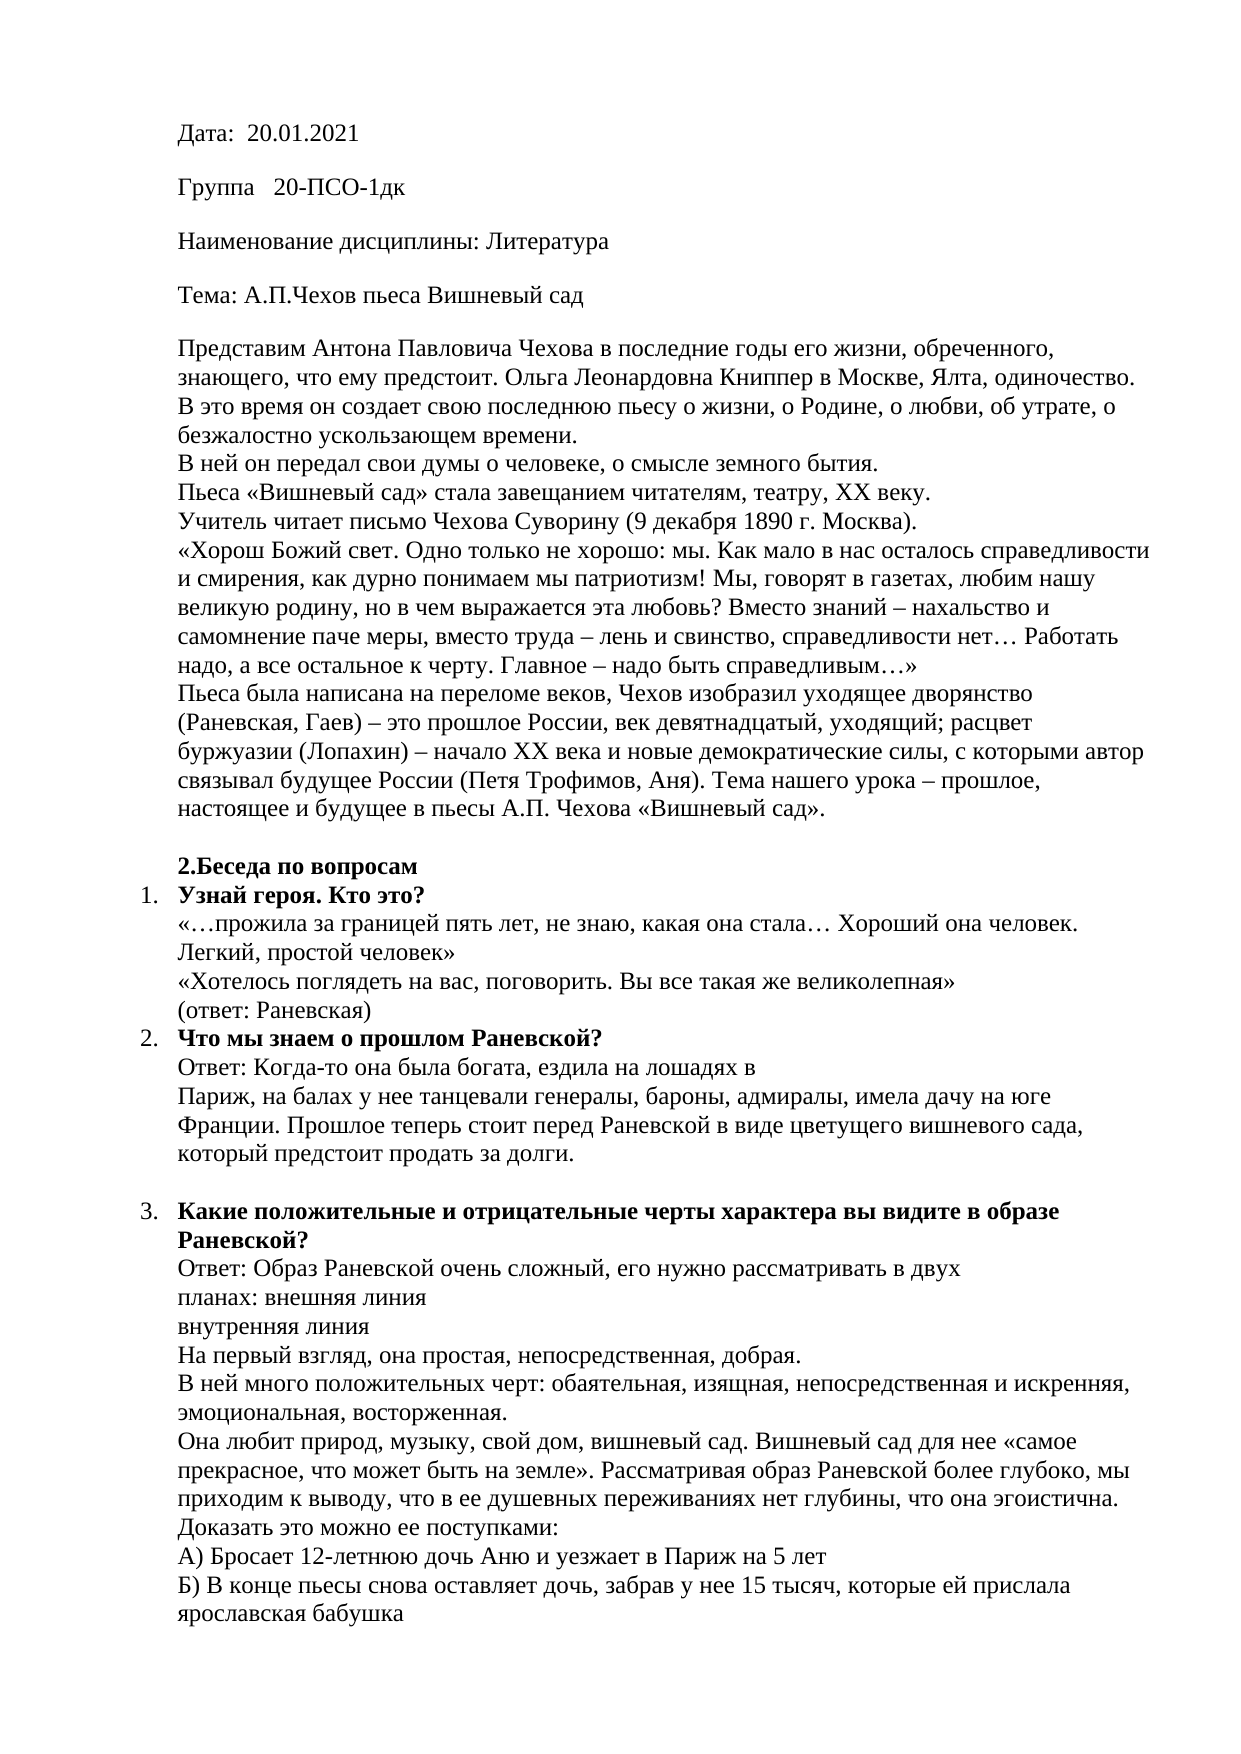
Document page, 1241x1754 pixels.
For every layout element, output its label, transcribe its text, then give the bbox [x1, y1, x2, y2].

text внутренняя линия [177, 1311, 1152, 1340]
text Учитель читает письмо Чехова Суворину (9 декабря 1890 г. Москва). [177, 506, 1152, 535]
text В ней он передал свои думы о человеке, о смысле земного бытия. [177, 448, 1152, 477]
text Группа 20-ПСО-1дк [177, 172, 1152, 201]
text Она любит природ, музыку, свой дом, вишневый сад. Вишневый сад для нее «самое прекрасное, что может быть на земле». Рассматривая образ Раневской более глубоко, мы приходим к выводу, что в ее душевных переживаниях нет глубины, что она эгоистична. Доказать это можно ее поступками: [177, 1426, 1152, 1541]
list Что мы знаем о прошлом Раневской? [140, 1023, 1152, 1052]
text «Хотелось поглядеть на вас, поговорить. Вы все такая же великолепная» [177, 966, 1152, 995]
text Тема: А.П.Чехов пьеса Вишневый сад [177, 280, 1152, 308]
text Ответ: Когда-то она была богата, ездила на лошадях в Париж, на балах у нее танцевали генералы, бароны, адмиралы, имела дачу на юге Франции. Прошлое теперь стоит перед Раневской в виде цветущего вишневого сада, который предстоит продать за долги. [177, 1052, 1152, 1167]
text планах: внешняя линия [177, 1282, 1152, 1311]
text На первый взгляд, она простая, непосредственная, добрая. [177, 1340, 1152, 1368]
text Пьеса была написана на переломе веков, Чехов изобразил уходящее дворянство (Раневская, Гаев) – это прошлое России, век девятнадцатый, уходящий; расцвет буржуазии (Лопахин) – начало ХХ века и новые демократические силы, с которыми автор связывал будущее России (Петя Трофимов, Аня). Тема нашего урока – прошлое, настоящее и будущее в пьесы А.П. Чехова «Вишневый сад». [177, 678, 1152, 822]
text «Хорош Божий свет. Одно только не хорошо: мы. Как мало в нас осталось справедливости и смирения, как дурно понимаем мы патриотизм! Мы, говорят в газетах, любим нашу великую родину, но в чем выражается эта любовь? Вместо знаний – нахальство и самомнение паче меры, вместо труда – лень и свинство, справедливости нет… Работать надо, а все остальное к черту. Главное – надо быть справедливым…» [177, 535, 1152, 678]
text Дата: 20.01.2021 [177, 118, 1152, 147]
text Наименование дисциплины: Литература [177, 226, 1152, 254]
list Какие положительные и отрицательные черты характера вы видите в образе Раневской? [140, 1196, 1152, 1253]
text В ней много положительных черт: обаятельная, изящная, непосредственная и искренняя, эмоциональная, восторженная. [177, 1368, 1152, 1426]
text А) Бросает 12-летнюю дочь Аню и уезжает в Париж на 5 лет [177, 1541, 1152, 1570]
text Ответ: Образ Раневской очень сложный, его нужно рассматривать в двух [177, 1253, 1152, 1282]
text (ответ: Раневская) [177, 995, 1152, 1023]
text 2.Беседа по вопросам [177, 851, 1152, 880]
text Представим Антона Павловича Чехова в последние годы его жизни, обреченного, знающего, что ему предстоит. Ольга Леонардовна Книппер в Москве, Ялта, одиночество. В это время он создает свою последнюю пьесу о жизни, о Родине, о любви, об утрате, о безжалостно ускользающем времени. [177, 333, 1152, 448]
text Пьеса «Вишневый сад» стала завещанием читателям, театру, ХХ веку. [177, 477, 1152, 506]
text «…прожила за границей пять лет, не знаю, какая она стала… Хороший она человек. Легкий, простой человек» [177, 908, 1152, 966]
list Узнай героя. Кто это? [140, 880, 1152, 908]
text Б) В конце пьесы снова оставляет дочь, забрав у нее 15 тысяч, которые ей прислала ярославская бабушка [177, 1570, 1152, 1627]
